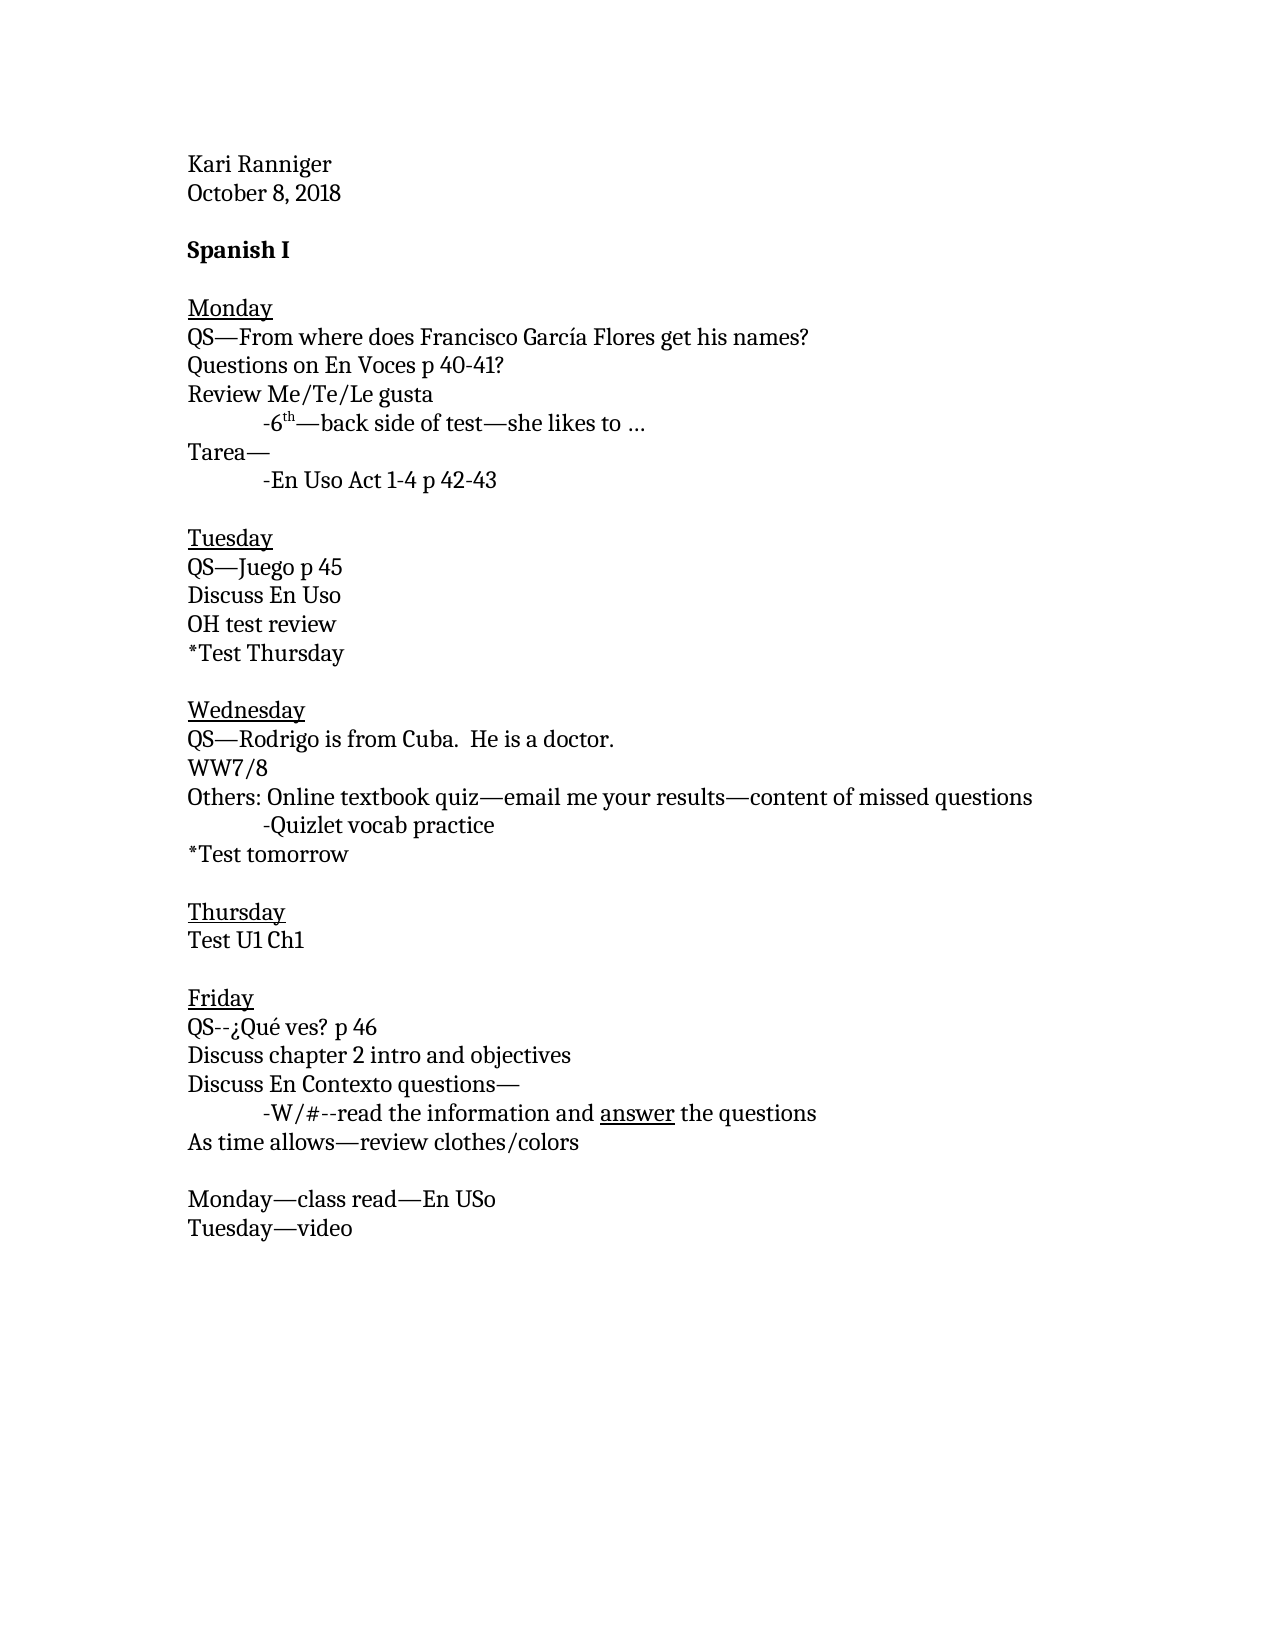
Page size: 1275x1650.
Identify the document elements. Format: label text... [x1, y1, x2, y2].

text Wednesday [187, 696, 1087, 725]
text Discuss chapter 2 intro and objectives [187, 1041, 1087, 1070]
text Review Me/Te/Le gusta [187, 380, 1087, 409]
text Others: Online textbook quiz—email me your results—content of missed questions [187, 782, 1087, 811]
text Friday [187, 984, 1087, 1012]
text QS—From where does Francisco García Flores get his names? [187, 322, 1087, 351]
text Tarea— [187, 437, 1087, 466]
text Discuss En Uso [187, 581, 1087, 610]
text -En Uso Act 1-4 p 42-43 [187, 466, 1087, 495]
text October 8, 2018 [187, 179, 1087, 207]
text Test U1 Ch1 [187, 926, 1087, 955]
text *Test Thursday [187, 639, 1087, 667]
text Discuss En Contexto questions— [187, 1070, 1087, 1099]
text -W/#--read the information and answer the questions [187, 1099, 1087, 1127]
text Spanish I [187, 236, 1087, 265]
text OH test review [187, 610, 1087, 639]
text Kari Ranniger [187, 150, 1087, 179]
text -Quizlet vocab practice [187, 811, 1087, 840]
text QS—Rodrigo is from Cuba. He is a doctor. [187, 725, 1087, 754]
text Questions on En Voces p 40-41? [187, 351, 1087, 380]
text Monday [187, 294, 1087, 322]
text -6th—back side of test—she likes to … [187, 409, 1087, 437]
text As time allows—review clothes/colors [187, 1127, 1087, 1156]
text Thursday [187, 897, 1087, 926]
text WW7/8 [187, 754, 1087, 782]
text *Test tomorrow [187, 840, 1087, 869]
text Tuesday—video [187, 1214, 1087, 1242]
text QS--¿Qué ves? p 46 [187, 1012, 1087, 1041]
text Monday—class read—En USo [187, 1185, 1087, 1214]
text Tuesday [187, 524, 1087, 552]
text QS—Juego p 45 [187, 552, 1087, 581]
